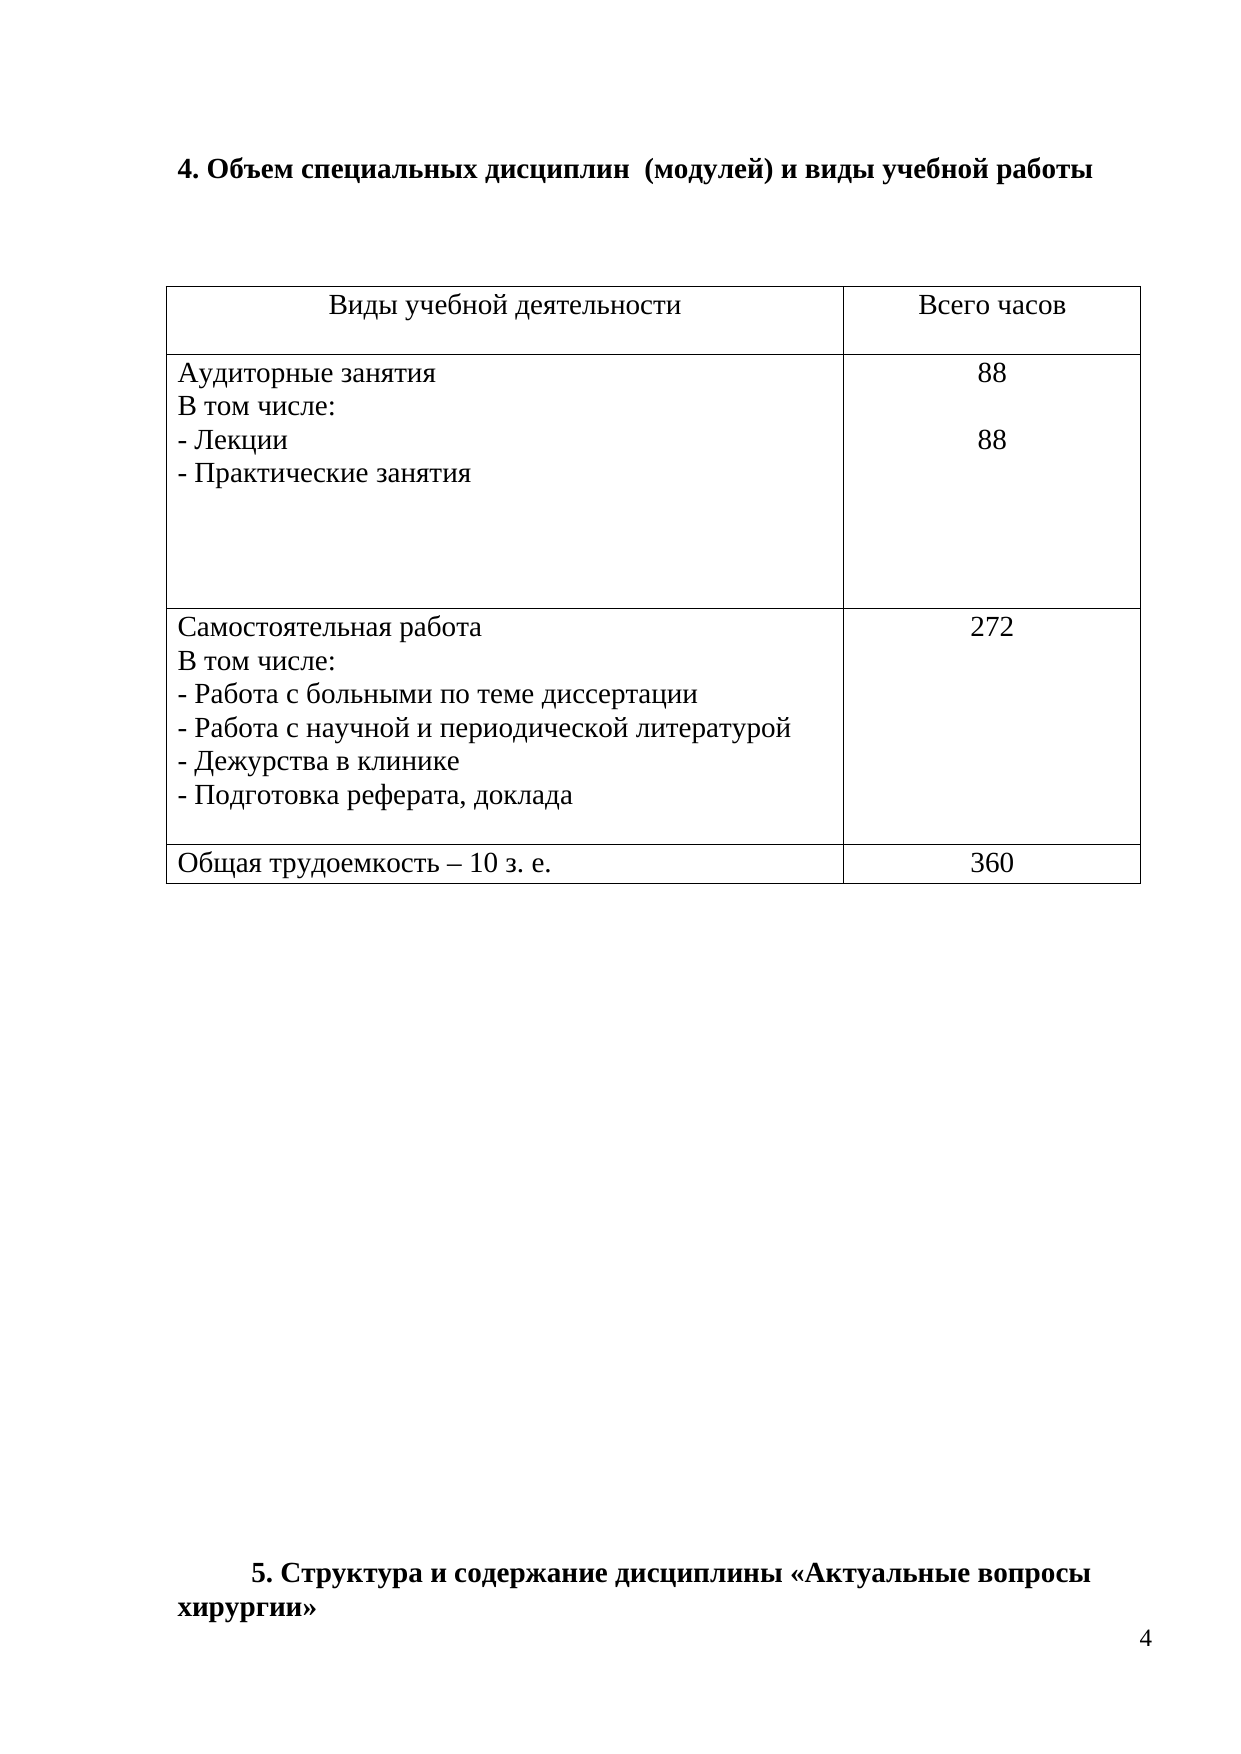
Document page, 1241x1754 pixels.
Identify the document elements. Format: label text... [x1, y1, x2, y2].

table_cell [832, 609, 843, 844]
table_header Всего часов [844, 287, 1140, 354]
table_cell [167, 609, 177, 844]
text 4. Объем специальных дисциплин (модулей) и виды учебной работы [177, 152, 1152, 185]
table_cell Общая трудоемкость – 10 з. е. [167, 845, 843, 883]
table_cell 272 [844, 609, 1140, 844]
table_cell Аудиторные занятия В том числе: - Лекции - Практические занятия [167, 355, 843, 608]
text 5. Структура и содержание дисциплины «Актуальные вопросы хирургии» [177, 1555, 1152, 1622]
table_cell 360 [844, 845, 1140, 883]
table_cell 88 88 [844, 355, 1140, 608]
